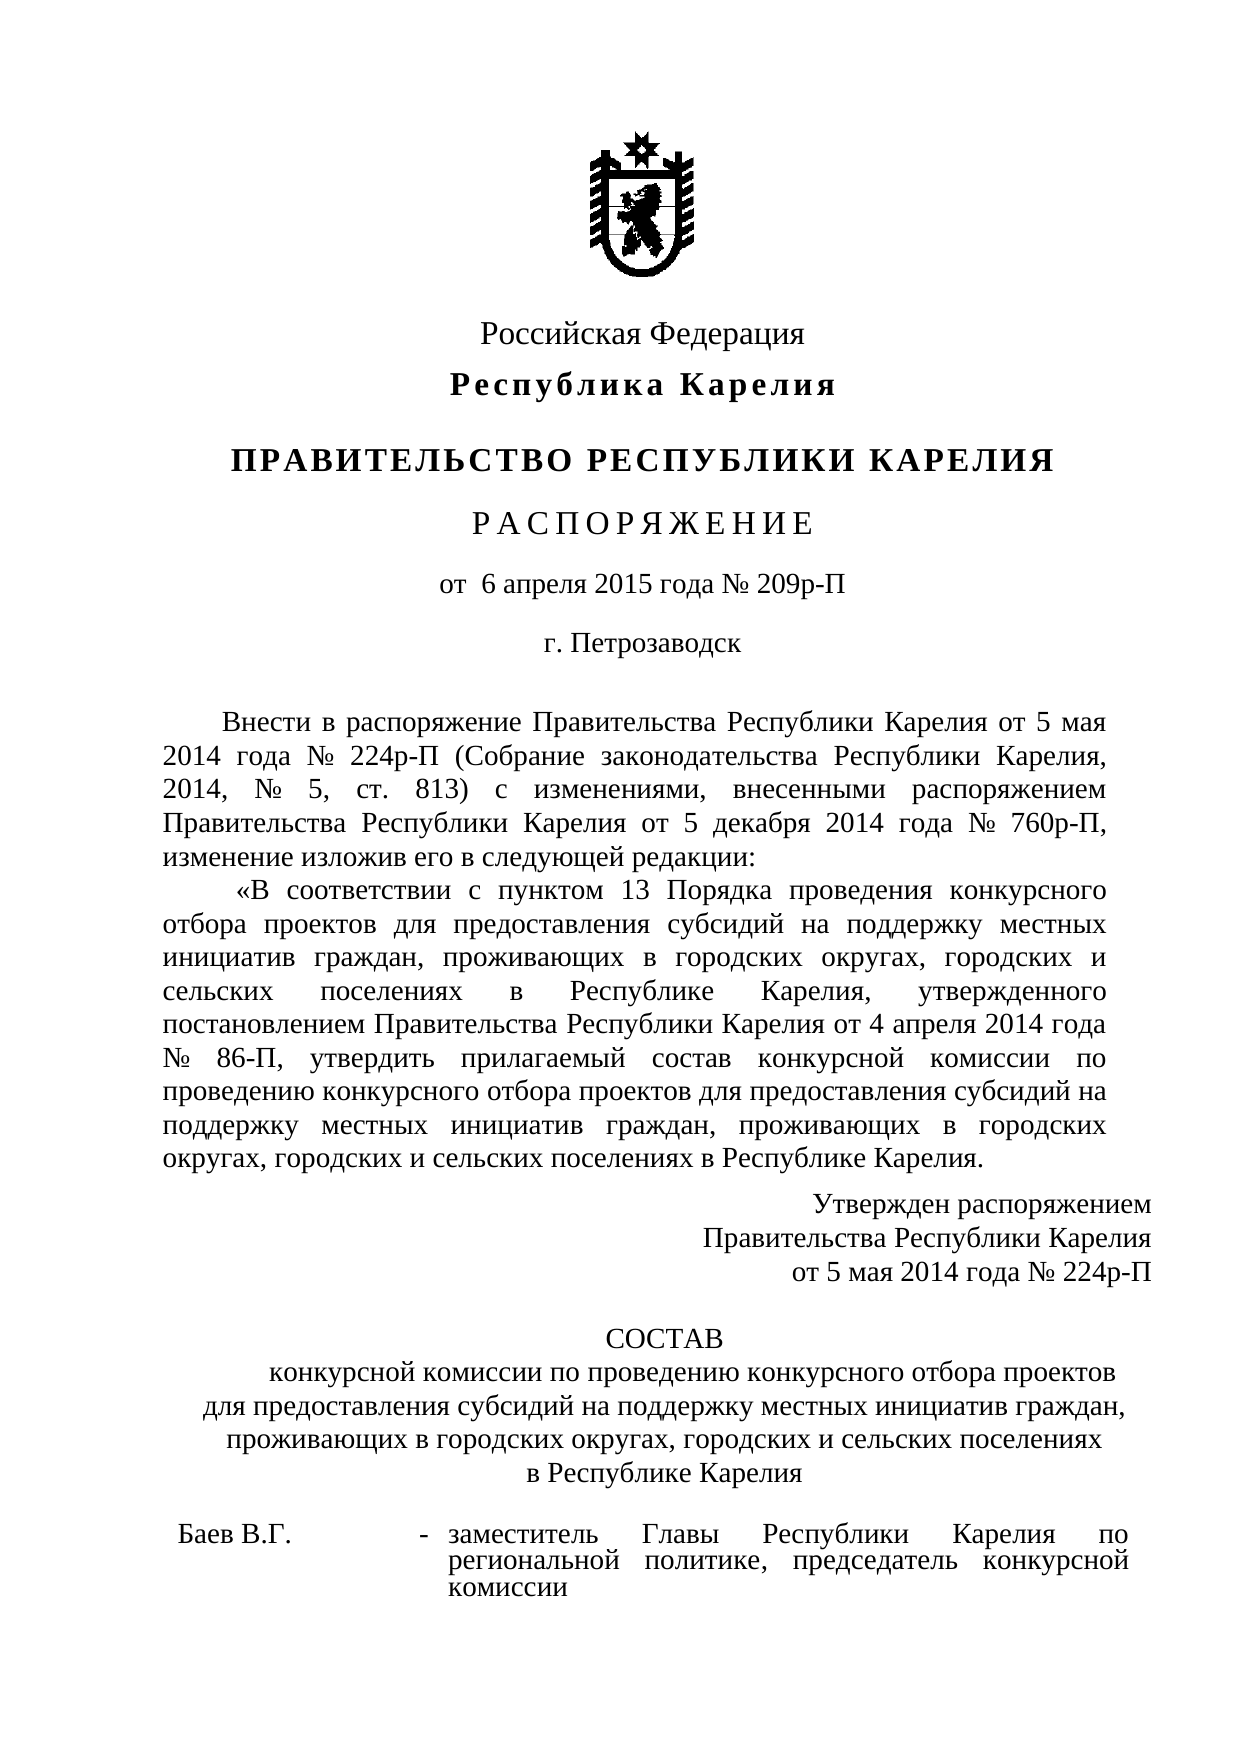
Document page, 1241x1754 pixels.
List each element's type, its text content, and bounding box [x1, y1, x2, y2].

text от 6 апреля 2015 года № 209р-П [177, 566, 1107, 600]
subtitle РАСПОРЯЖЕНИЕ [177, 503, 1107, 541]
subtitle ПРАВИТЕЛЬСТВО РЕСПУБЛИКИ КАРЕЛИЯ [177, 440, 1107, 478]
text Правительства Республики Карелия [177, 1220, 1152, 1254]
subtitle Республика Карелия [177, 364, 1107, 402]
table_header Баев В.Г. [166, 1522, 408, 1603]
table_header заместитель Главы Республики Карелия по региональной политике, председатель конкурсной комиссии [437, 1522, 1140, 1603]
text г. Петрозаводск [177, 625, 1107, 658]
text от 5 мая 2014 года № 224р-П [177, 1254, 1152, 1287]
text Утвержден распоряжением [177, 1187, 1152, 1220]
text конкурсной комиссии по проведению конкурсного отбора проектов для предоставления субсидий на поддержку местных инициатив граждан, проживающих в городских округах, городских и сельских поселениях в Республике Карелия [177, 1354, 1152, 1488]
table_header - [408, 1522, 437, 1603]
text «В соответствии с пунктом 13 Порядка проведения конкурсного отбора проектов для предоставления субсидий на поддержку местных инициатив граждан, проживающих в городских округах, городских и сельских поселениях в Республике Карелия, утвержденного постановлением Правительства Республики Карелия от 4 апреля 2014 года № 86-П, утвердить прилагаемый состав конкурсной комиссии по проведению конкурсного отбора проектов для предоставления субсидий на поддержку местных инициатив граждан, проживающих в городских округах, городских и сельских поселениях в Республике Карелия. [162, 872, 1107, 1174]
text СОСТАВ [177, 1321, 1152, 1354]
text Внести в распоряжение Правительства Республики Карелия от 5 мая 2014 года № 224р-П (Собрание законодательства Республики Карелия, 2014, № 5, ст. 813) с изменениями, внесенными распоряжением Правительства Республики Карелия от 5 декабря 2014 года № 760р-П, изменение изложив его в следующей редакции: [162, 704, 1107, 872]
picture [571, 118, 713, 301]
subtitle Российская Федерация [177, 313, 1107, 351]
